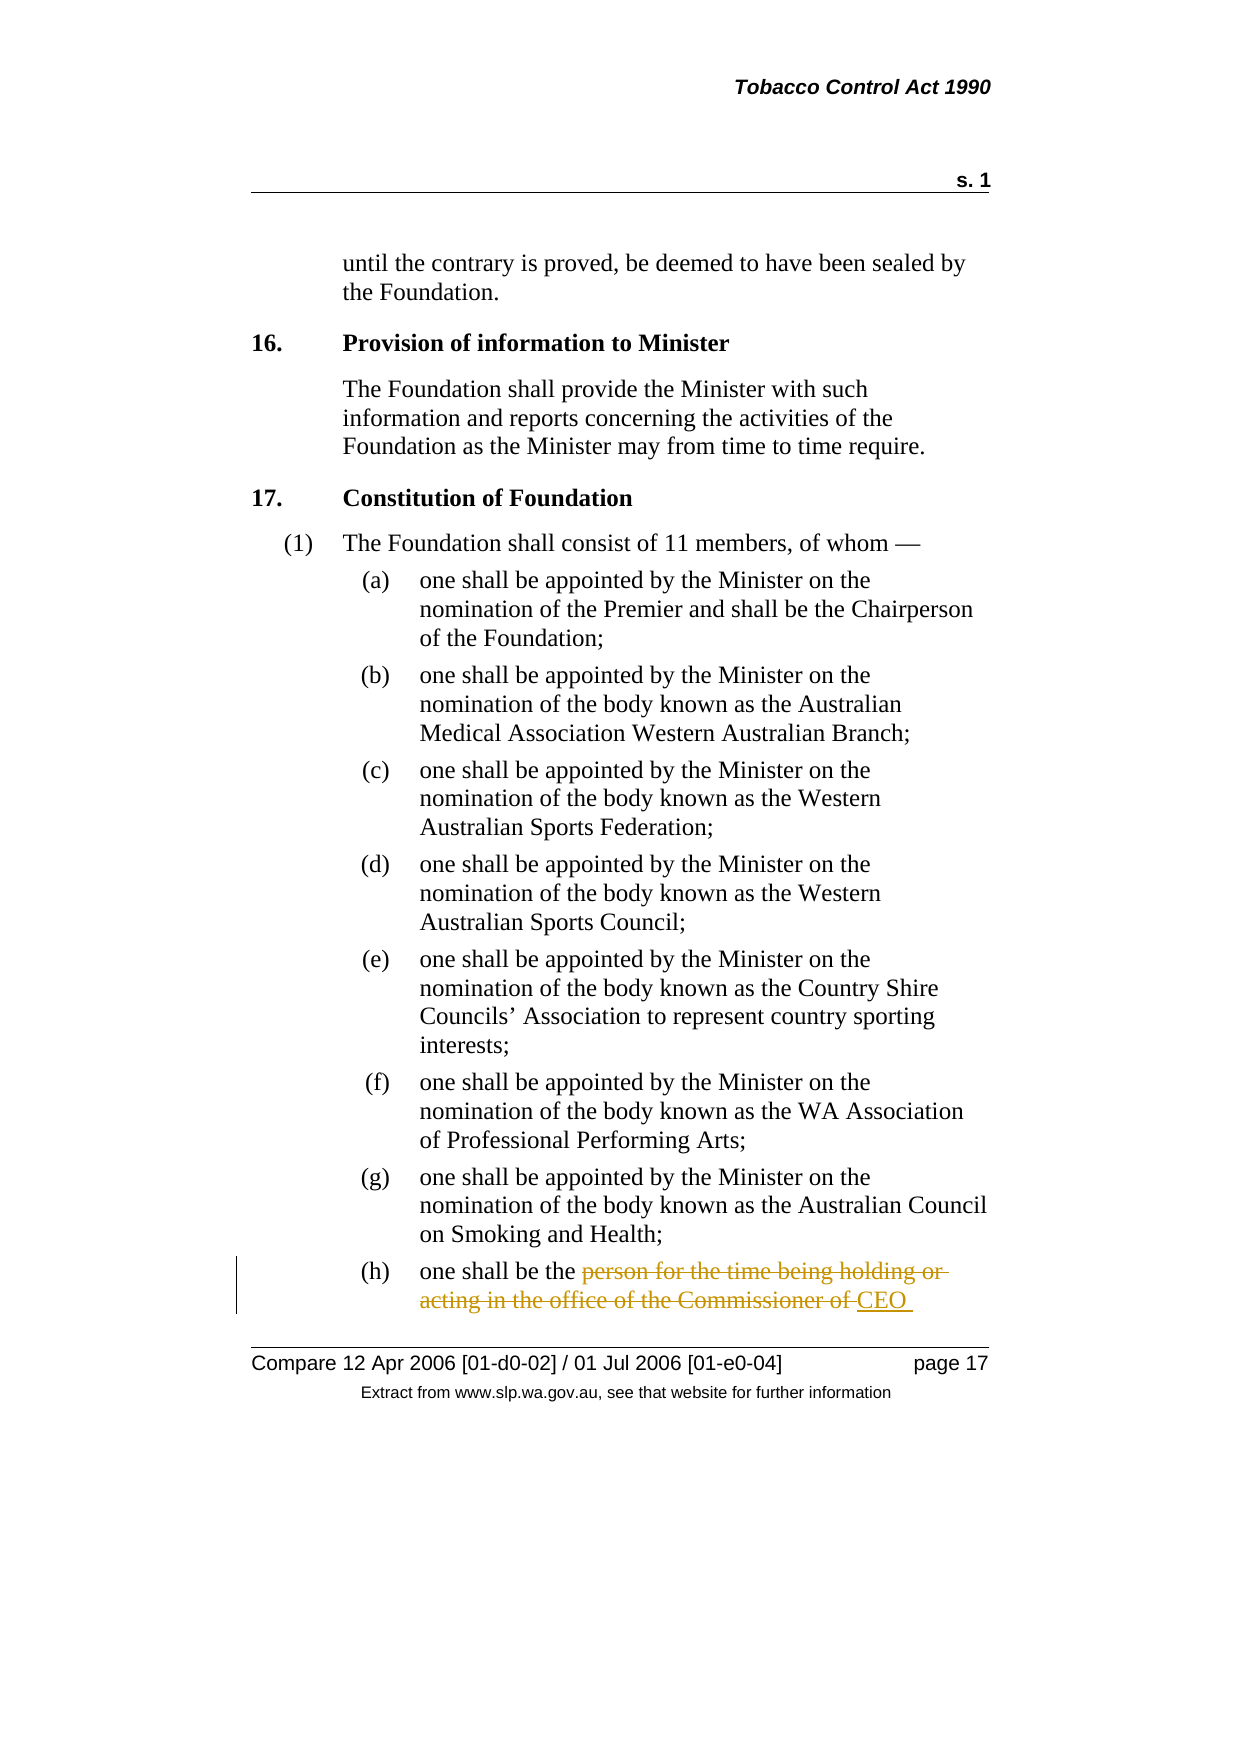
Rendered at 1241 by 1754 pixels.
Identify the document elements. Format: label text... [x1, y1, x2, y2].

text (g) one shall be appointed by the Minister on the nomination of the body known as the Australian Council on Smoking and Health; [251, 1162, 989, 1248]
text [251, 1256, 989, 1314]
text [251, 248, 989, 306]
text The Foundation shall provide the Minister with such information and reports concerning the activities of the Foundation as the Minister may from time to time require. [251, 374, 989, 460]
text (c) one shall be appointed by the Minister on the nomination of the body known as the Western Australian Sports Federation; [251, 755, 989, 841]
text (b) one shall be appointed by the Minister on the nomination of the body known as the Australian Medical Association Western Australian Branch; [251, 660, 989, 746]
text (d) one shall be appointed by the Minister on the nomination of the body known as the Western Australian Sports Council; [251, 849, 989, 936]
subtitle 17. Constitution of Foundation [251, 483, 989, 512]
text (1) The Foundation shall consist of 11 members, of whom — [251, 528, 989, 557]
subtitle 16. Provision of information to Minister [251, 328, 989, 357]
text (f) one shall be appointed by the Minister on the nomination of the body known as the WA Association of Professional Performing Arts; [251, 1067, 989, 1153]
text (e) one shall be appointed by the Minister on the nomination of the body known as the Country Shire Councils’ Association to represent country sporting interests; [251, 944, 989, 1059]
text (a) one shall be appointed by the Minister on the nomination of the Premier and shall be the Chairperson of the Foundation; [251, 566, 989, 652]
